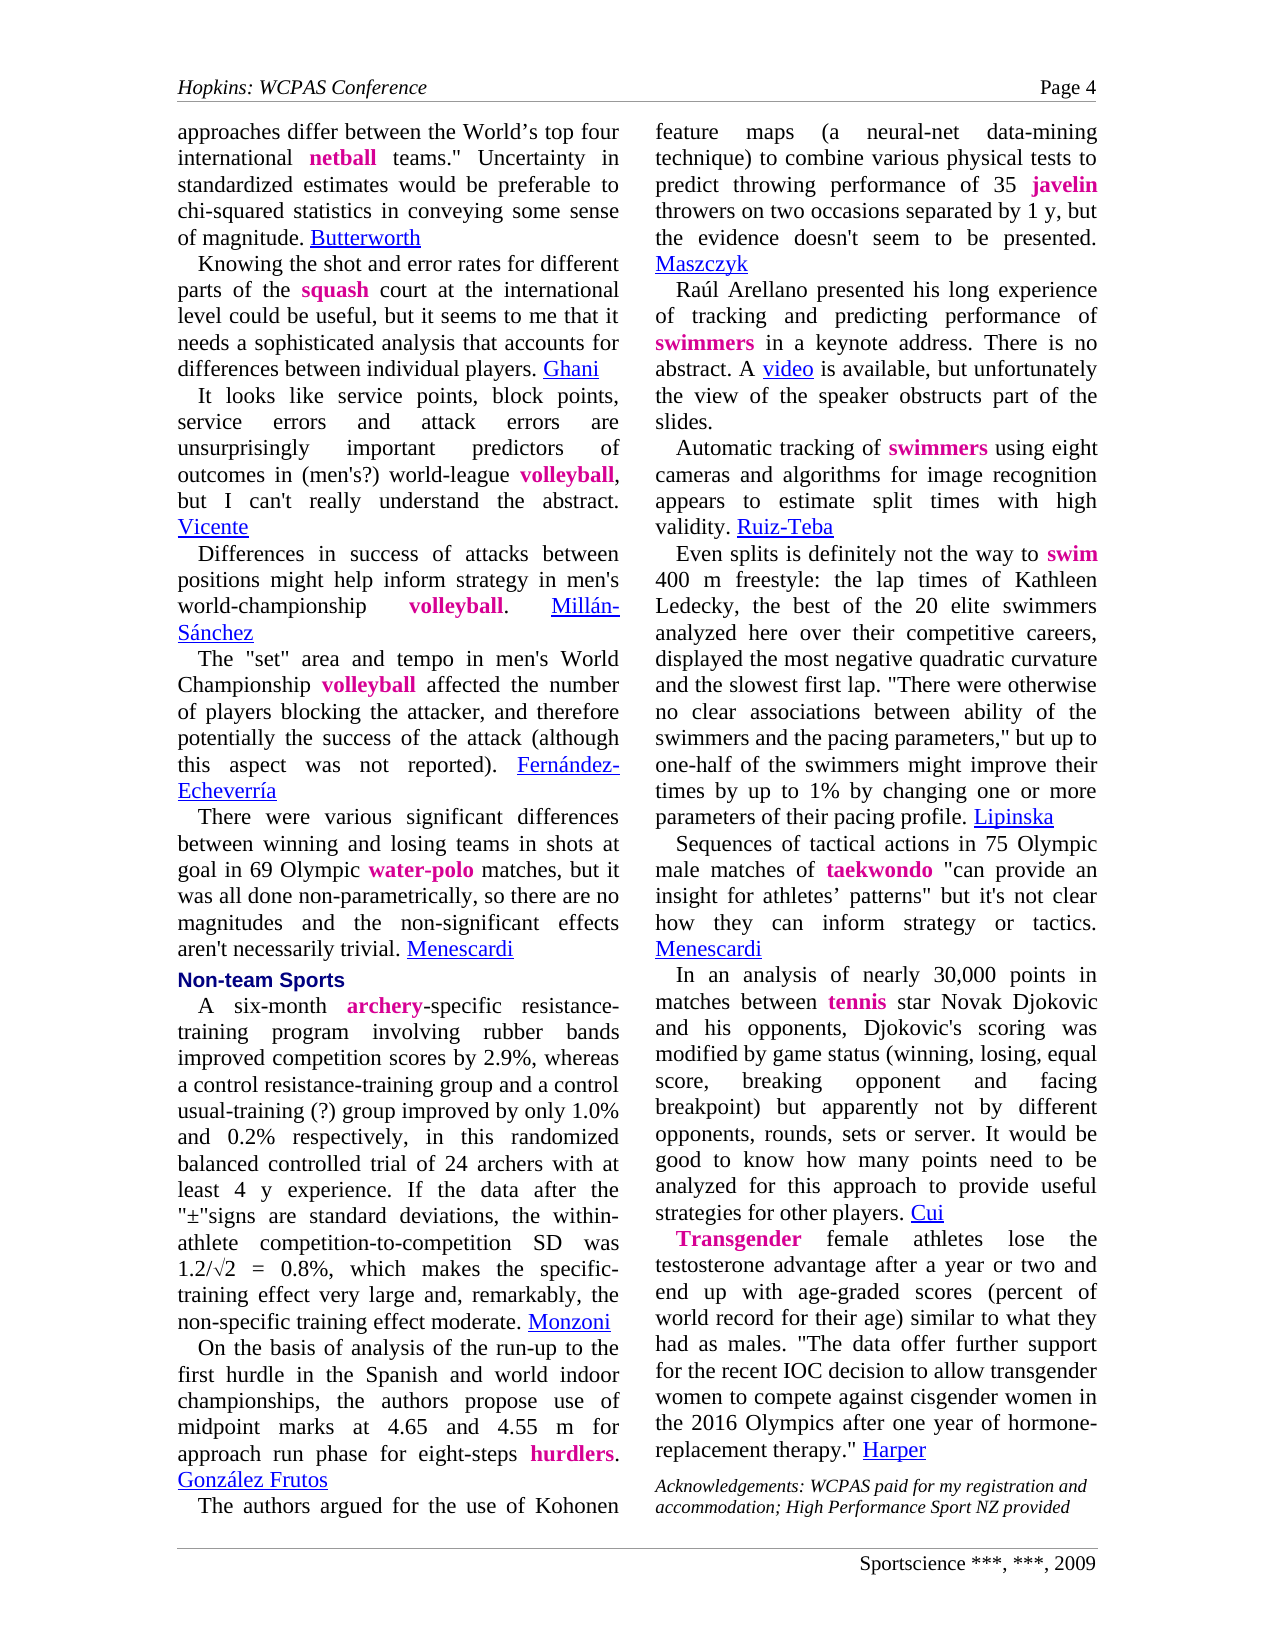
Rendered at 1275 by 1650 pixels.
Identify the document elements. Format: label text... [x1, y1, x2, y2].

text It looks like service points, block points, service errors and attack errors are unsurprisingly important predictors of outcomes in (men's?) world-league volleyball, but I can't really understand the abstract. Vicente [177, 382, 620, 540]
text Automatic tracking of swimmers using eight cameras and algorithms for image recognition appears to estimate split times with high validity. Ruiz-Teba [655, 434, 1098, 540]
text Differences in success of attacks between positions might help inform strategy in men's world-championship volleyball. Millán-Sánchez [177, 540, 620, 645]
text In an analysis of nearly 30,000 points in matches between tennis star Novak Djokovic and his opponents, Djokovic's scoring was modified by game status (winning, losing, equal score, breaking opponent and facing breakpoint) but apparently not by different opponents, rounds, sets or server. It would be good to know how many points need to be analyzed for this approach to provide useful strategies for other players. Cui [655, 961, 1098, 1225]
text Acknowledgements: WCPAS paid for my registration and accommodation; High Performance Sport NZ provided financial support through a consultancy. [655, 1475, 1098, 1518]
text Raúl Arellano presented his long experience of tracking and predicting performance of swimmers in a keynote address. There is no abstract. A video is available, but unfortunately the view of the speaker obstructs part of the slides. [655, 276, 1098, 434]
subtitle Non-team Sports [177, 968, 620, 992]
text Sequences of tactical actions in 75 Olympic male matches of taekwondo "can provide an insight for athletes’ patterns" but it's not clear how they can inform strategy or tactics. Menescardi [655, 830, 1098, 961]
text Even splits is definitely not the way to swim 400 m freestyle: the lap times of Kathleen Ledecky, the best of the 20 elite swimmers analyzed here over their competitive careers, displayed the most negative quadratic curvature and the slowest first lap. "There were otherwise no clear associations between ability of the swimmers and the pacing parameters," but up to one-half of the swimmers might improve their times by up to 1% by changing one or more parameters of their pacing profile. Lipinska [655, 540, 1098, 830]
text On the basis of analysis of the run-up to the first hurdle in the Spanish and world indoor championships, the authors propose use of midpoint marks at 4.65 and 4.55 m for approach run phase for eight-steps hurdlers. González Frutos [177, 1334, 620, 1492]
text The authors argued for the use of Kohonen feature maps (a neural-net data-mining technique) to combine various physical tests to predict throwing performance of 35 javelin throwers on two occasions separated by 1 y, but the evidence doesn't seem to be presented. Maszczyk [655, 118, 1098, 276]
text Knowing the shot and error rates for different parts of the squash court at the international level could be useful, but it seems to me that it needs a sophisticated analysis that accounts for differences between individual players. Ghani [177, 250, 620, 382]
text The "set" area and tempo in men's World Championship volleyball affected the number of players blocking the attacker, and therefore potentially the success of the attack (although this aspect was not reported). Fernández-Echeverría [177, 645, 620, 803]
text A six-month archery-specific resistance-training program involving rubber bands improved competition scores by 2.9%, whereas a control resistance-training group and a control usual-training (?) group improved by only 1.0% and 0.2% respectively, in this randomized balanced controlled trial of 24 archers with at least 4 y experience. If the data after the "±"signs are standard deviations, the within-athlete competition-to-competition SD was 1.2/2 = 0.8%, which makes the specific-training effect very large and, remarkably, the non-specific training effect moderate. Monzoni [177, 992, 620, 1334]
text There were various significant differences between winning and losing teams in shots at goal in 69 Olympic water-polo matches, but it was all done non-parametrically, so there are no magnitudes and the non-significant effects aren't necessarily trivial. Menescardi [177, 803, 620, 961]
text Transgender female athletes lose the testosterone advantage after a year or two and end up with age-graded scores (percent of world record for their age) similar to what they had as males. "The data offer further support for the recent IOC decision to allow transgender women to compete against cisgender women in the 2016 Olympics after one year of hormone-replacement therapy." Harper [655, 1225, 1098, 1462]
